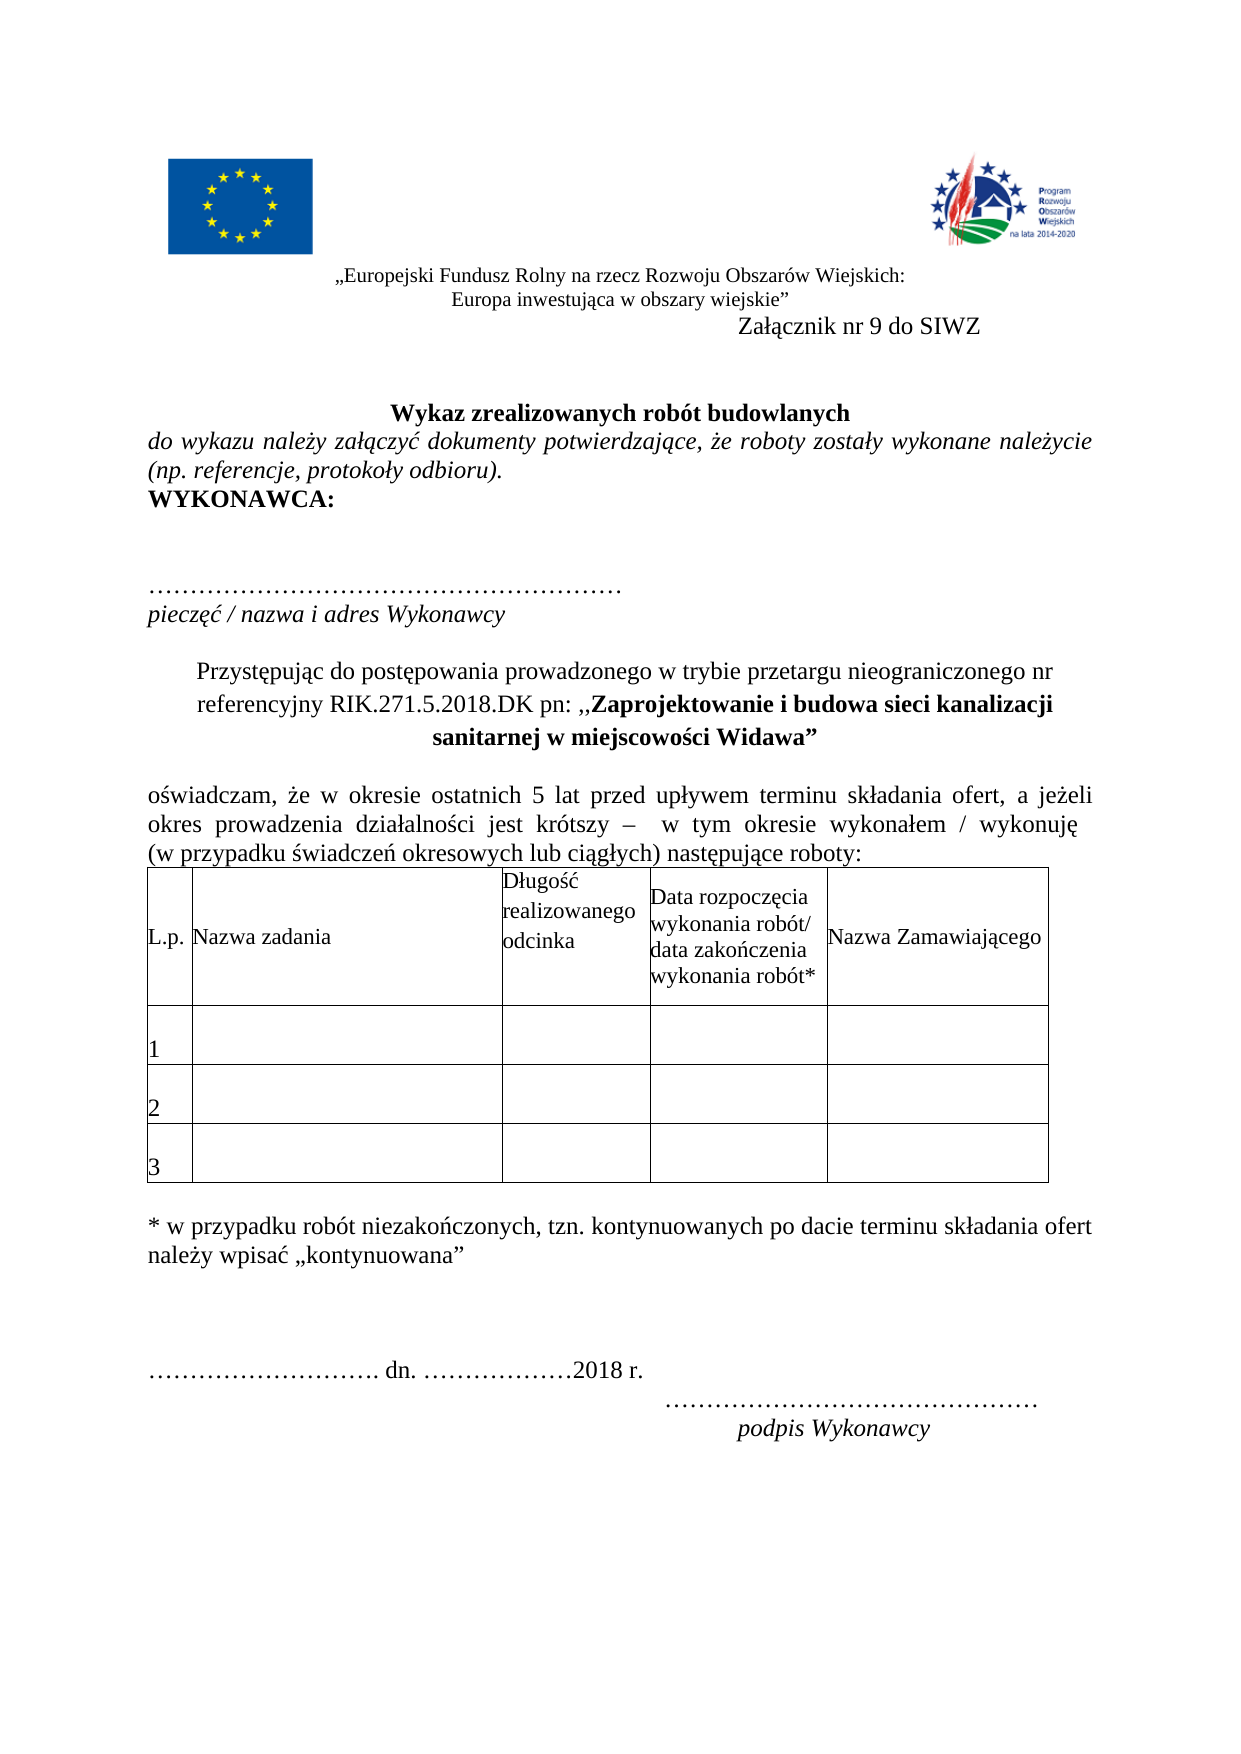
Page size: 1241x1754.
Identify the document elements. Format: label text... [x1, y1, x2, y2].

table_header Długość realizowanego odcinka [503, 868, 650, 1005]
text do wykazu należy załączyć dokumenty potwierdzające, że roboty zostały wykonane należycie (np. referencje, protokoły odbioru). [148, 426, 1093, 484]
table_header Data rozpoczęcia wykonania robót/ data zakończenia wykonania robót* [651, 868, 827, 1005]
table_cell 1 [148, 1006, 192, 1064]
text WYKONAWCA: [148, 484, 1093, 513]
table_cell [503, 1065, 650, 1123]
table_cell [651, 1065, 827, 1123]
table_cell [651, 1124, 827, 1182]
table_cell 2 [148, 1065, 192, 1123]
text „Europejski Fundusz Rolny na rzecz Rozwoju Obszarów Wiejskich: [148, 264, 1093, 287]
text Europa inwestująca w obszary wiejskie” [148, 287, 1093, 311]
text pieczęć / nazwa i adres Wykonawcy [148, 599, 1093, 628]
table_cell [193, 1065, 502, 1123]
text * w przypadku robót niezakończonych, tzn. kontynuowanych po dacie terminu składania ofert należy wpisać „kontynuowana” [148, 1211, 1093, 1269]
table_cell [828, 1124, 1048, 1182]
table_header L.p. [148, 868, 192, 1005]
text ………………………. dn. ………………2018 r. ……………………………………… [148, 1355, 1093, 1413]
table_header Nazwa zadania [193, 868, 502, 1005]
table_cell [651, 1006, 827, 1064]
text Załącznik nr 9 do SIWZ [664, 311, 1093, 340]
table_cell [503, 1124, 650, 1182]
text ………………………………………………… [148, 570, 1093, 599]
table_cell [828, 1065, 1048, 1123]
text oświadczam, że w okresie ostatnich 5 lat przed upływem terminu składania ofert, a jeżeli okres prowadzenia działalności jest krótszy – w tym okresie wykonałem / wykonuję (w przypadku świadczeń okresowych lub ciągłych) następujące roboty: [148, 780, 1093, 867]
table_cell [193, 1006, 502, 1064]
table_cell [503, 1006, 650, 1064]
table_cell [193, 1124, 502, 1182]
table_header Nazwa Zamawiającego [828, 868, 1048, 1005]
text podpis Wykonawcy [148, 1413, 1093, 1441]
text Wykaz zrealizowanych robót budowlanych [148, 398, 1093, 426]
text Przystępując do postępowania prowadzonego w trybie przetargu nieograniczonego nr referencyjny RIK.271.5.2018.DK pn: ,,Zaprojektowanie i budowa sieci kanalizacji sanitarnej w miejscowości Widawa” [146, 656, 1102, 751]
table_cell 3 [148, 1124, 192, 1182]
picture [147, 147, 1093, 264]
table_cell [828, 1006, 1048, 1064]
